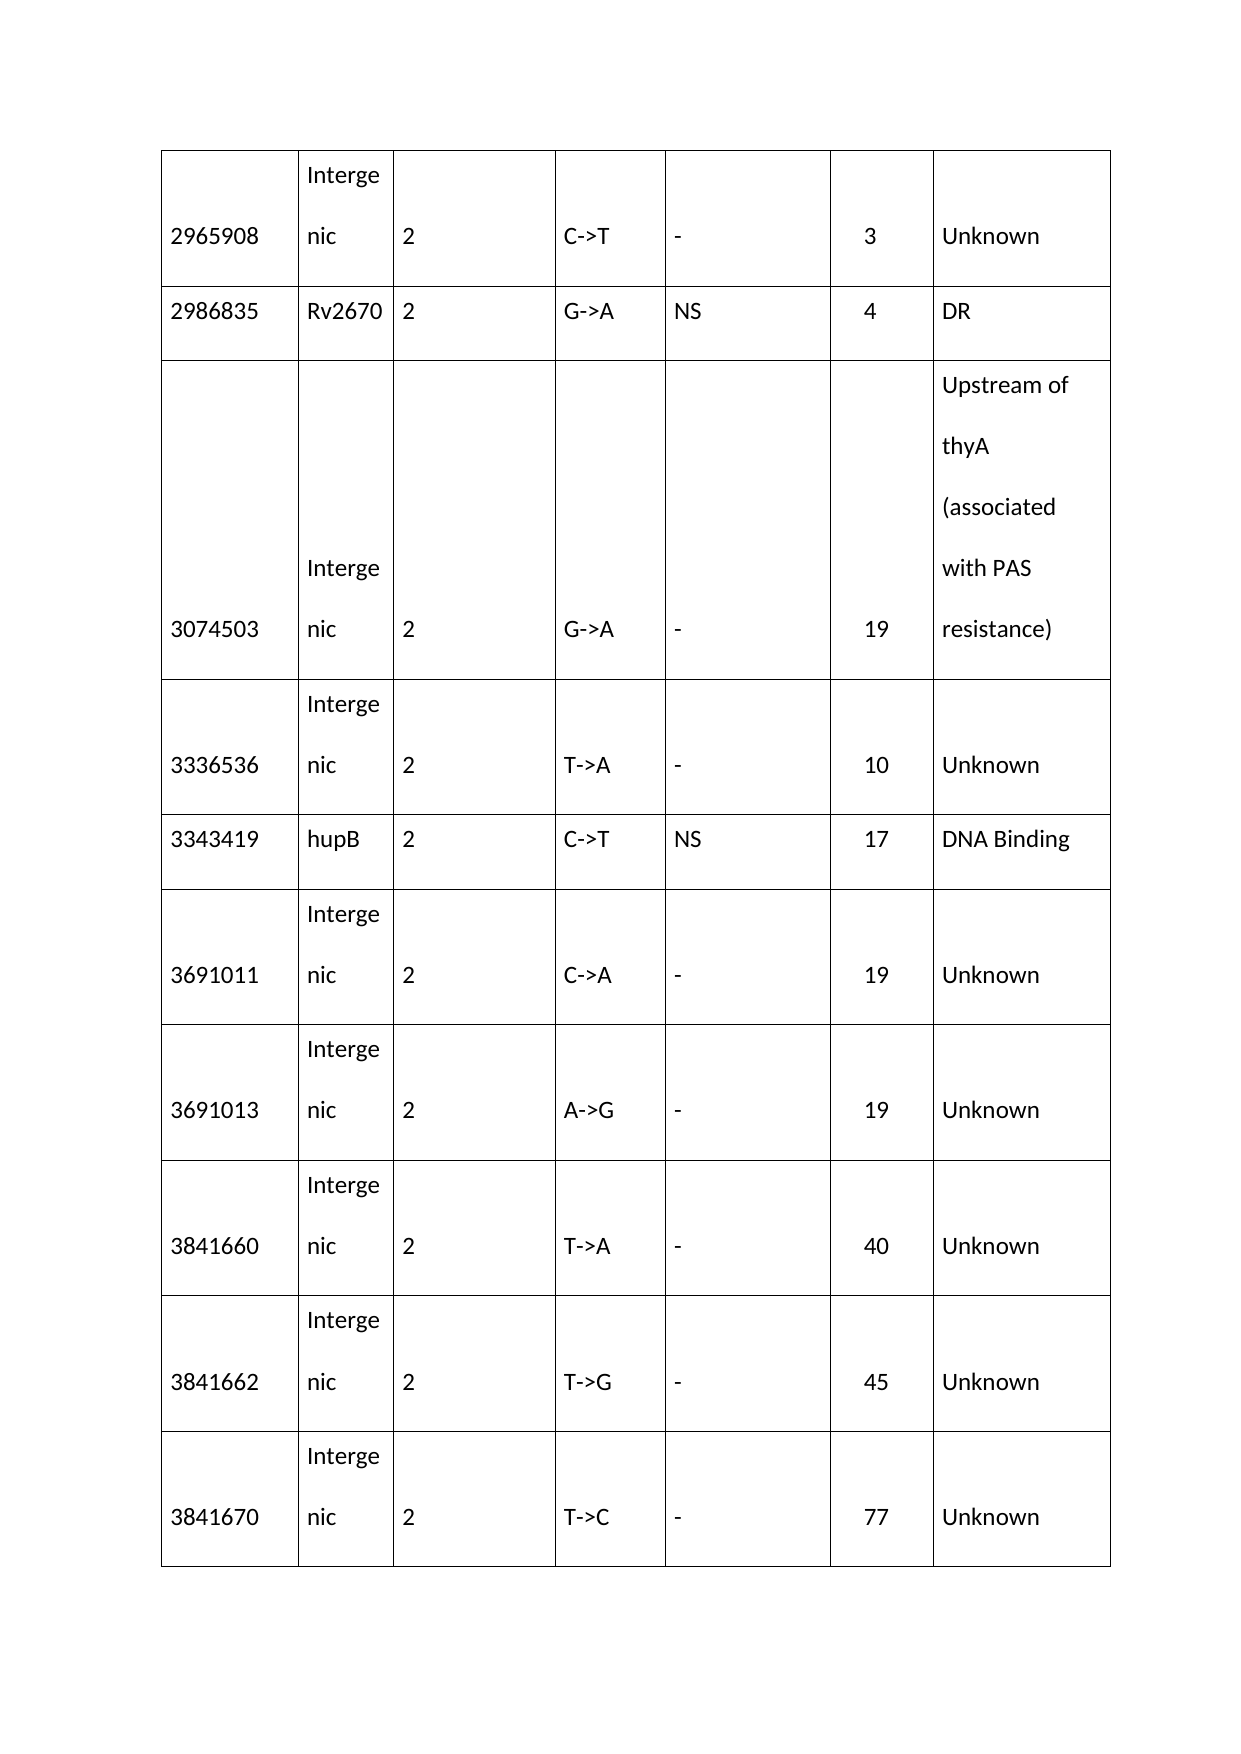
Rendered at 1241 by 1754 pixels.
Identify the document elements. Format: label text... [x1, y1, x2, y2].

table_cell T->C [556, 1432, 665, 1566]
table_cell Unknown [934, 1025, 1110, 1160]
table_cell Unknown [934, 890, 1110, 1024]
table_cell Intergenic [299, 1161, 393, 1295]
table_cell C->T [556, 815, 665, 889]
table_cell 4 [831, 287, 933, 360]
table_cell Intergenic [299, 361, 393, 679]
table_cell 3 [831, 151, 933, 286]
table_cell NS [666, 815, 830, 889]
table_cell - [666, 680, 830, 814]
table_cell 3841670 [162, 1432, 298, 1566]
table_cell NS [666, 287, 830, 360]
table_cell - [666, 1432, 830, 1566]
table_cell - [666, 1025, 830, 1160]
table_cell 2 [394, 287, 555, 360]
table_cell 3691013 [162, 1025, 298, 1160]
table_cell Intergenic [299, 680, 393, 814]
table_cell 3841662 [162, 1296, 298, 1431]
table_cell - [666, 1296, 830, 1431]
table_cell hupB [299, 815, 393, 889]
table_cell 10 [831, 680, 933, 814]
table_cell T->G [556, 1296, 665, 1431]
table_cell 19 [831, 890, 933, 1024]
table_cell 3343419 [162, 815, 298, 889]
table_cell Intergenic [299, 1432, 393, 1566]
table_cell 3841660 [162, 1161, 298, 1295]
table_cell 19 [831, 361, 933, 679]
table_cell Unknown [934, 680, 1110, 814]
table_cell 2 [394, 890, 555, 1024]
table_cell 2 [394, 1432, 555, 1566]
table_cell 3074503 [162, 361, 298, 679]
table_cell Upstream of thyA (associated with PAS resistance) [934, 361, 1110, 679]
table_cell 2 [394, 1025, 555, 1160]
table_cell Intergenic [299, 151, 393, 286]
table_cell Rv2670 [299, 287, 393, 360]
table_cell Intergenic [299, 1296, 393, 1431]
table_cell C->T [556, 151, 665, 286]
table_cell G->A [556, 287, 665, 360]
table_cell 3336536 [162, 680, 298, 814]
table_cell 2986835 [162, 287, 298, 360]
table_cell 19 [831, 1025, 933, 1160]
table_cell 2 [394, 815, 555, 889]
table_cell 2 [394, 1296, 555, 1431]
table_cell DNA Binding [934, 815, 1110, 889]
table_cell - [666, 151, 830, 286]
table_cell 3691011 [162, 890, 298, 1024]
table_cell 17 [831, 815, 933, 889]
table_cell 2 [394, 680, 555, 814]
table_cell G->A [556, 361, 665, 679]
table_cell Unknown [934, 151, 1110, 286]
table_cell 2 [394, 361, 555, 679]
table_cell Intergenic [299, 1025, 393, 1160]
table_cell - [666, 890, 830, 1024]
table_cell Unknown [934, 1161, 1110, 1295]
table_cell 2 [394, 1161, 555, 1295]
table_cell - [666, 361, 830, 679]
table_cell Unknown [934, 1432, 1110, 1566]
table_cell Unknown [934, 1296, 1110, 1431]
table_cell 2965908 [162, 151, 298, 286]
table_cell 77 [831, 1432, 933, 1566]
table_cell C->A [556, 890, 665, 1024]
table_cell - [666, 1161, 830, 1295]
table_cell 40 [831, 1161, 933, 1295]
table_cell Intergenic [299, 890, 393, 1024]
table_cell DR [934, 287, 1110, 360]
table_cell 2 [394, 151, 555, 286]
table_cell T->A [556, 680, 665, 814]
table_cell A->G [556, 1025, 665, 1160]
table_cell T->A [556, 1161, 665, 1295]
table_cell 45 [831, 1296, 933, 1431]
